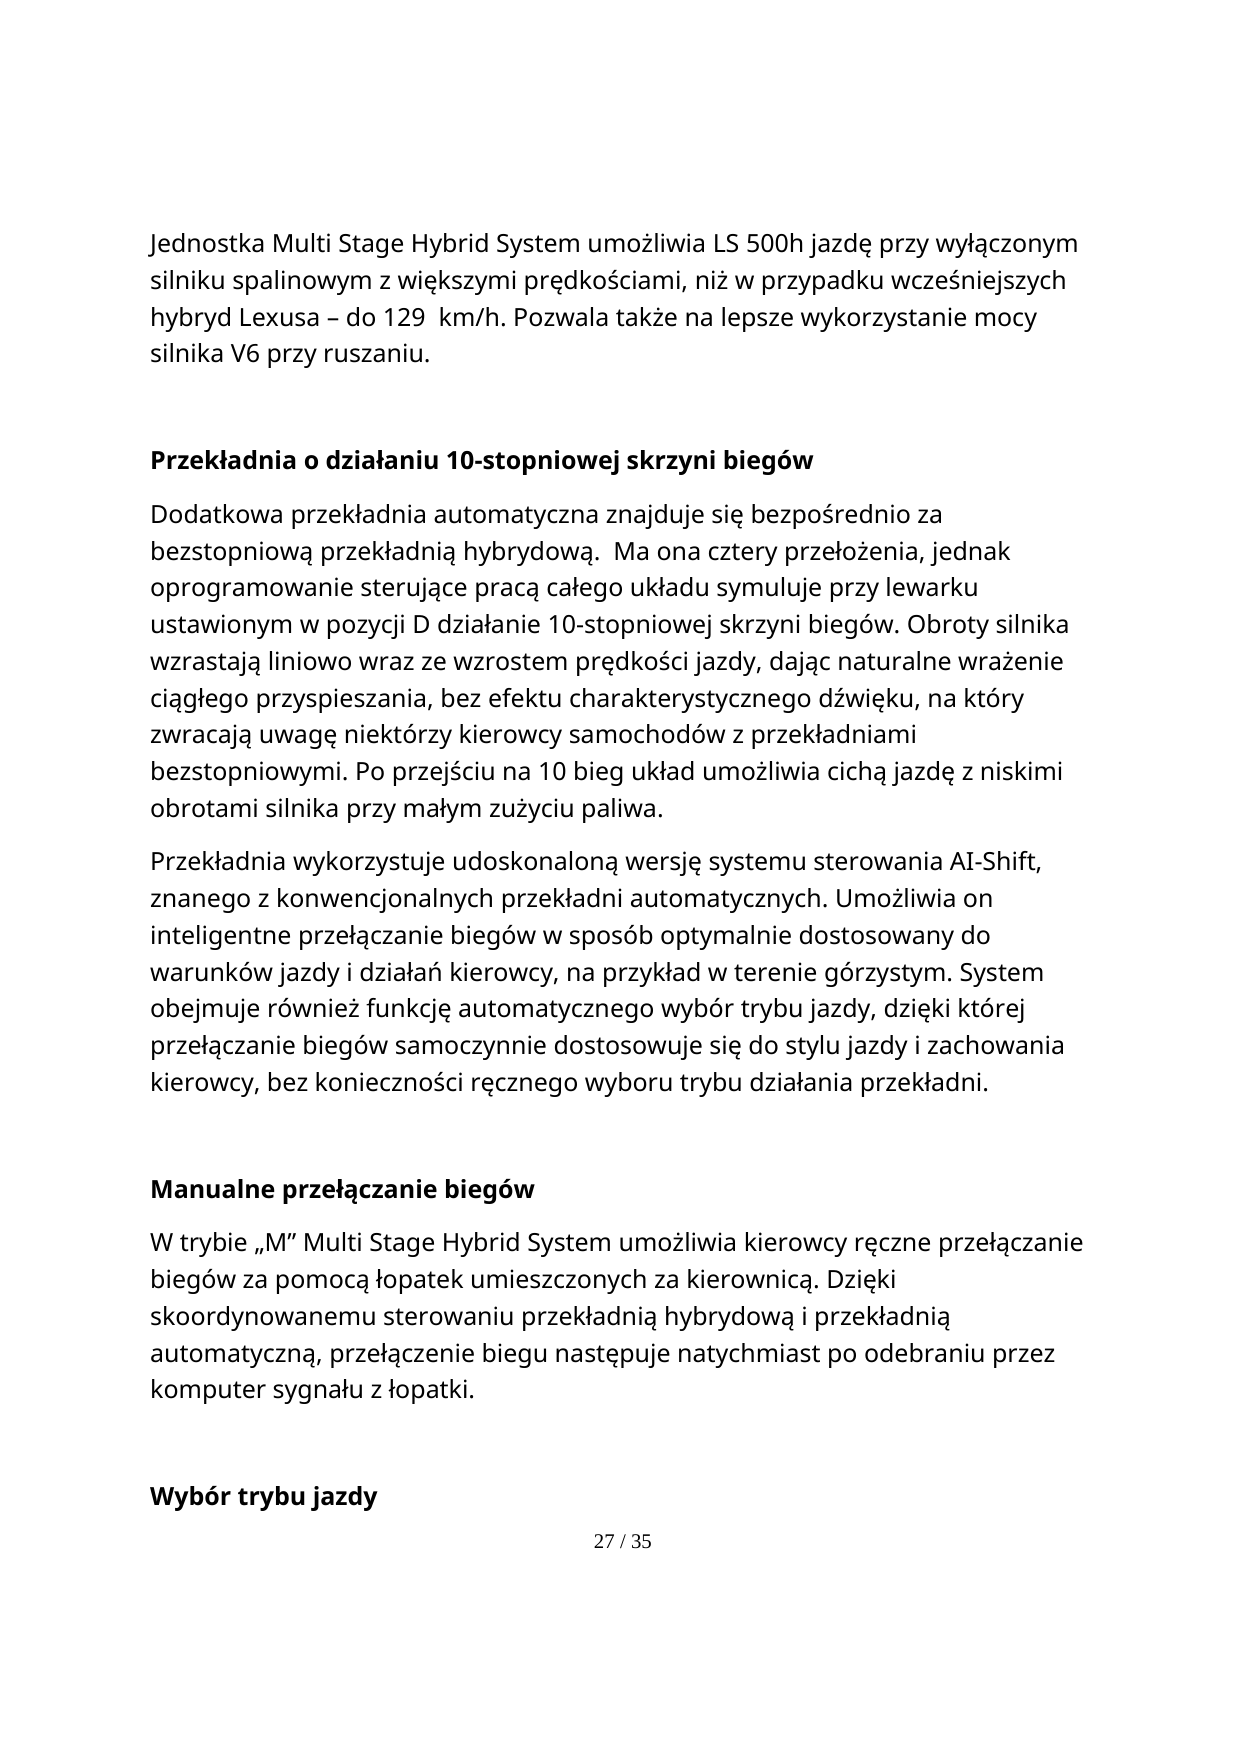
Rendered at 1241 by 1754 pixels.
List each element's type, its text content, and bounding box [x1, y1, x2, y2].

text Wybór trybu jazdy [150, 1479, 1090, 1513]
text Przekładnia wykorzystuje udoskonaloną wersję systemu sterowania AI-Shift, znanego z konwencjonalnych przekładni automatycznych. Umożliwia on inteligentne przełączanie biegów w sposób optymalnie dostosowany do warunków jazdy i działań kierowcy, na przykład w terenie górzystym. System obejmuje również funkcję automatycznego wybór trybu jazdy, dzięki której przełączanie biegów samoczynnie dostosowuje się do stylu jazdy i zachowania kierowcy, bez konieczności ręcznego wyboru trybu działania przekładni. [150, 844, 1090, 1099]
text Przekładnia o działaniu 10-stopniowej skrzyni biegów [150, 443, 1090, 477]
text Jednostka Multi Stage Hybrid System umożliwia LS 500h jazdę przy wyłączonym silniku spalinowym z większymi prędkościami, niż w przypadku wcześniejszych hybryd Lexusa – do 129 km/h. Pozwala także na lepsze wykorzystanie mocy silnika V6 przy ruszaniu. [150, 226, 1090, 370]
text Dodatkowa przekładnia automatyczna znajduje się bezpośrednio za bezstopniową przekładnią hybrydową. Ma ona cztery przełożenia, jednak oprogramowanie sterujące pracą całego układu symuluje przy lewarku ustawionym w pozycji D działanie 10-stopniowej skrzyni biegów. Obroty silnika wzrastają liniowo wraz ze wzrostem prędkości jazdy, dając naturalne wrażenie ciągłego przyspieszania, bez efektu charakterystycznego dźwięku, na który zwracają uwagę niektórzy kierowcy samochodów z przekładniami bezstopniowymi. Po przejściu na 10 bieg układ umożliwia cichą jazdę z niskimi obrotami silnika przy małym zużyciu paliwa. [150, 496, 1090, 824]
text Manualne przełączanie biegów [150, 1171, 1090, 1206]
text W trybie „M” Multi Stage Hybrid System umożliwia kierowcy ręczne przełączanie biegów za pomocą łopatek umieszczonych za kierownicą. Dzięki skoordynowanemu sterowaniu przekładnią hybrydową i przekładnią automatyczną, przełączenie biegu następuje natychmiast po odebraniu przez komputer sygnału z łopatki. [150, 1225, 1090, 1406]
